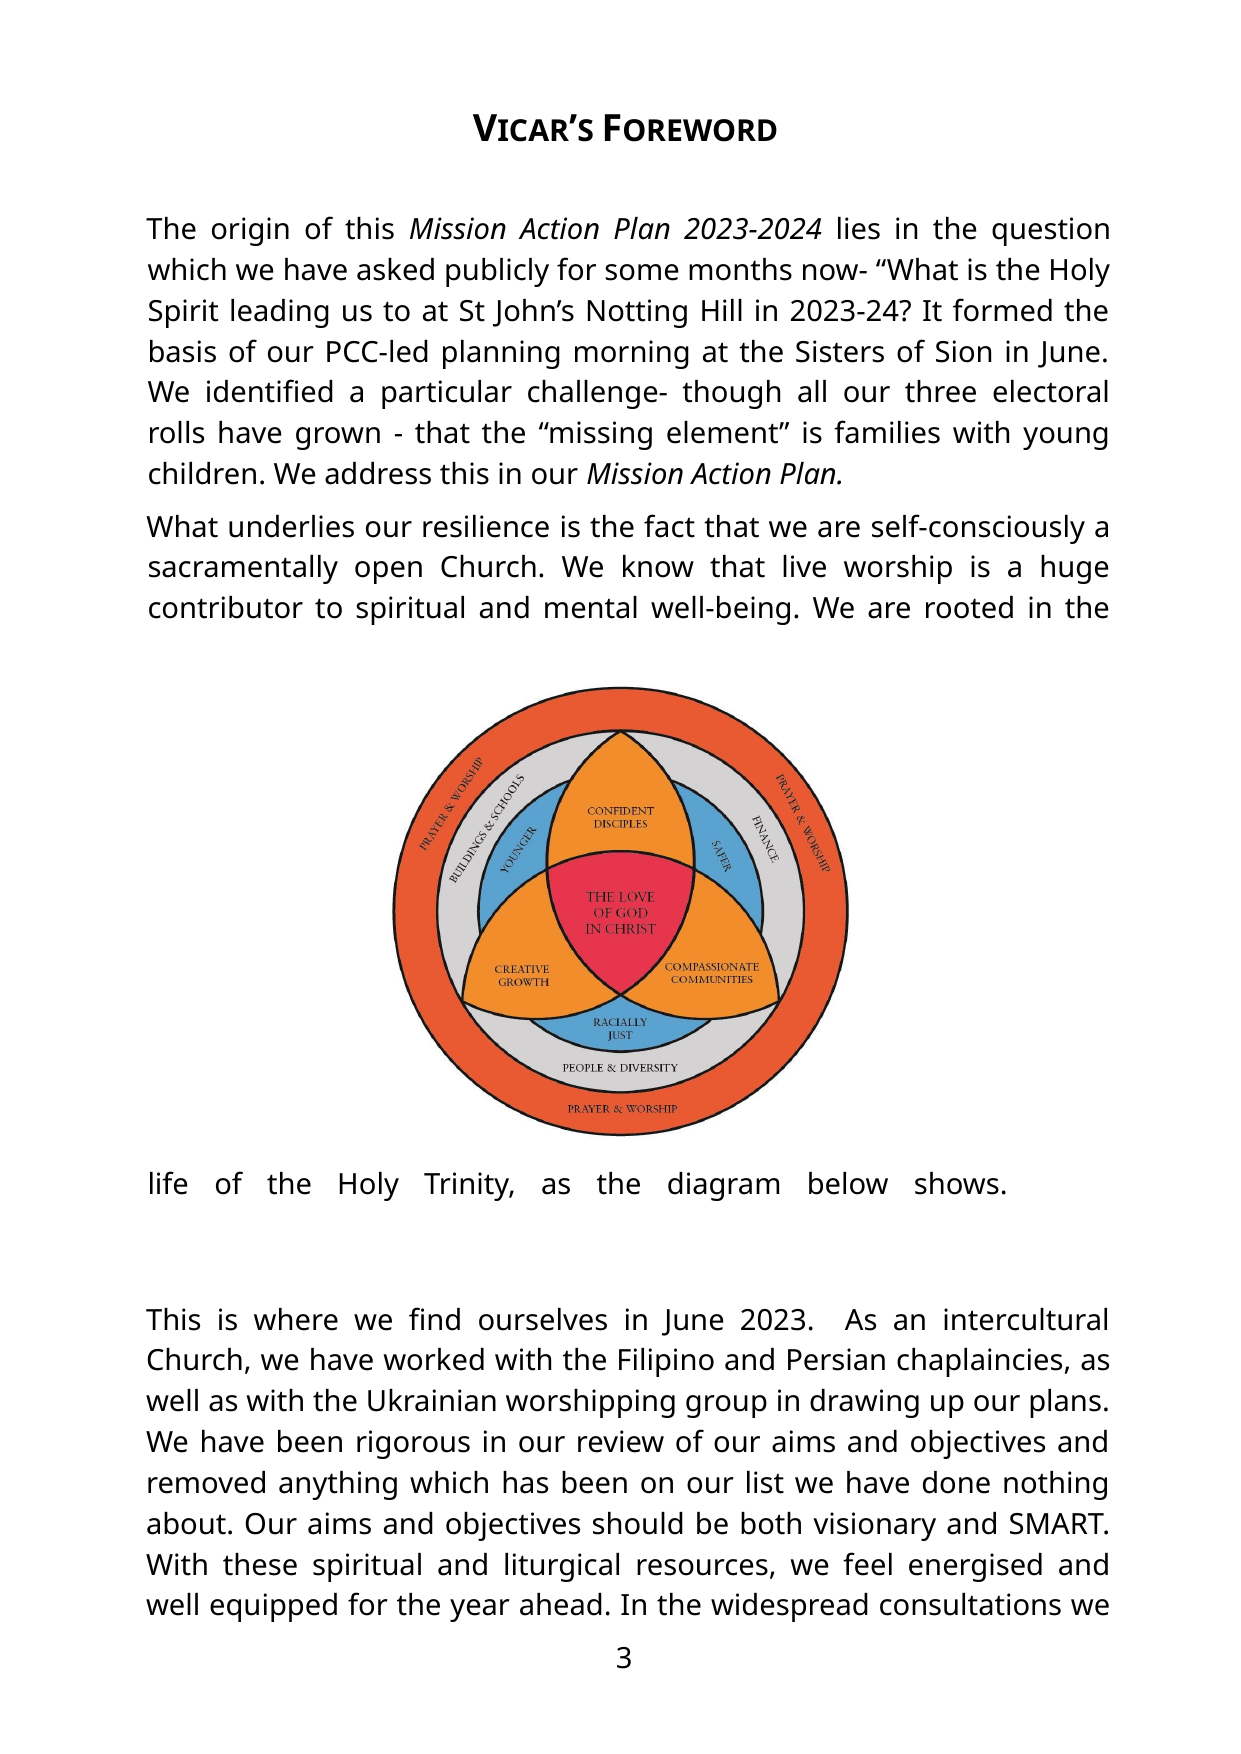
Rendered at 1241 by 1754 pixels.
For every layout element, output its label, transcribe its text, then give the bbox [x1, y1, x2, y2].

text VICAR’S FOREWORD [146, 101, 1105, 152]
text The origin of this Mission Action Plan 2023-2024 lies in the question which we have asked publicly for some months now- “What is the Holy Spirit leading us to at St John’s Notting Hill in 2023-24? It formed the basis of our PCC-led planning morning at the Sisters of Sion in June. We identified a particular challenge- though all our three electoral rolls have grown - that the “missing element” is families with young children. We address this in our Mission Action Plan. [146, 208, 1111, 493]
picture [369, 663, 872, 1159]
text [146, 1299, 1111, 1624]
